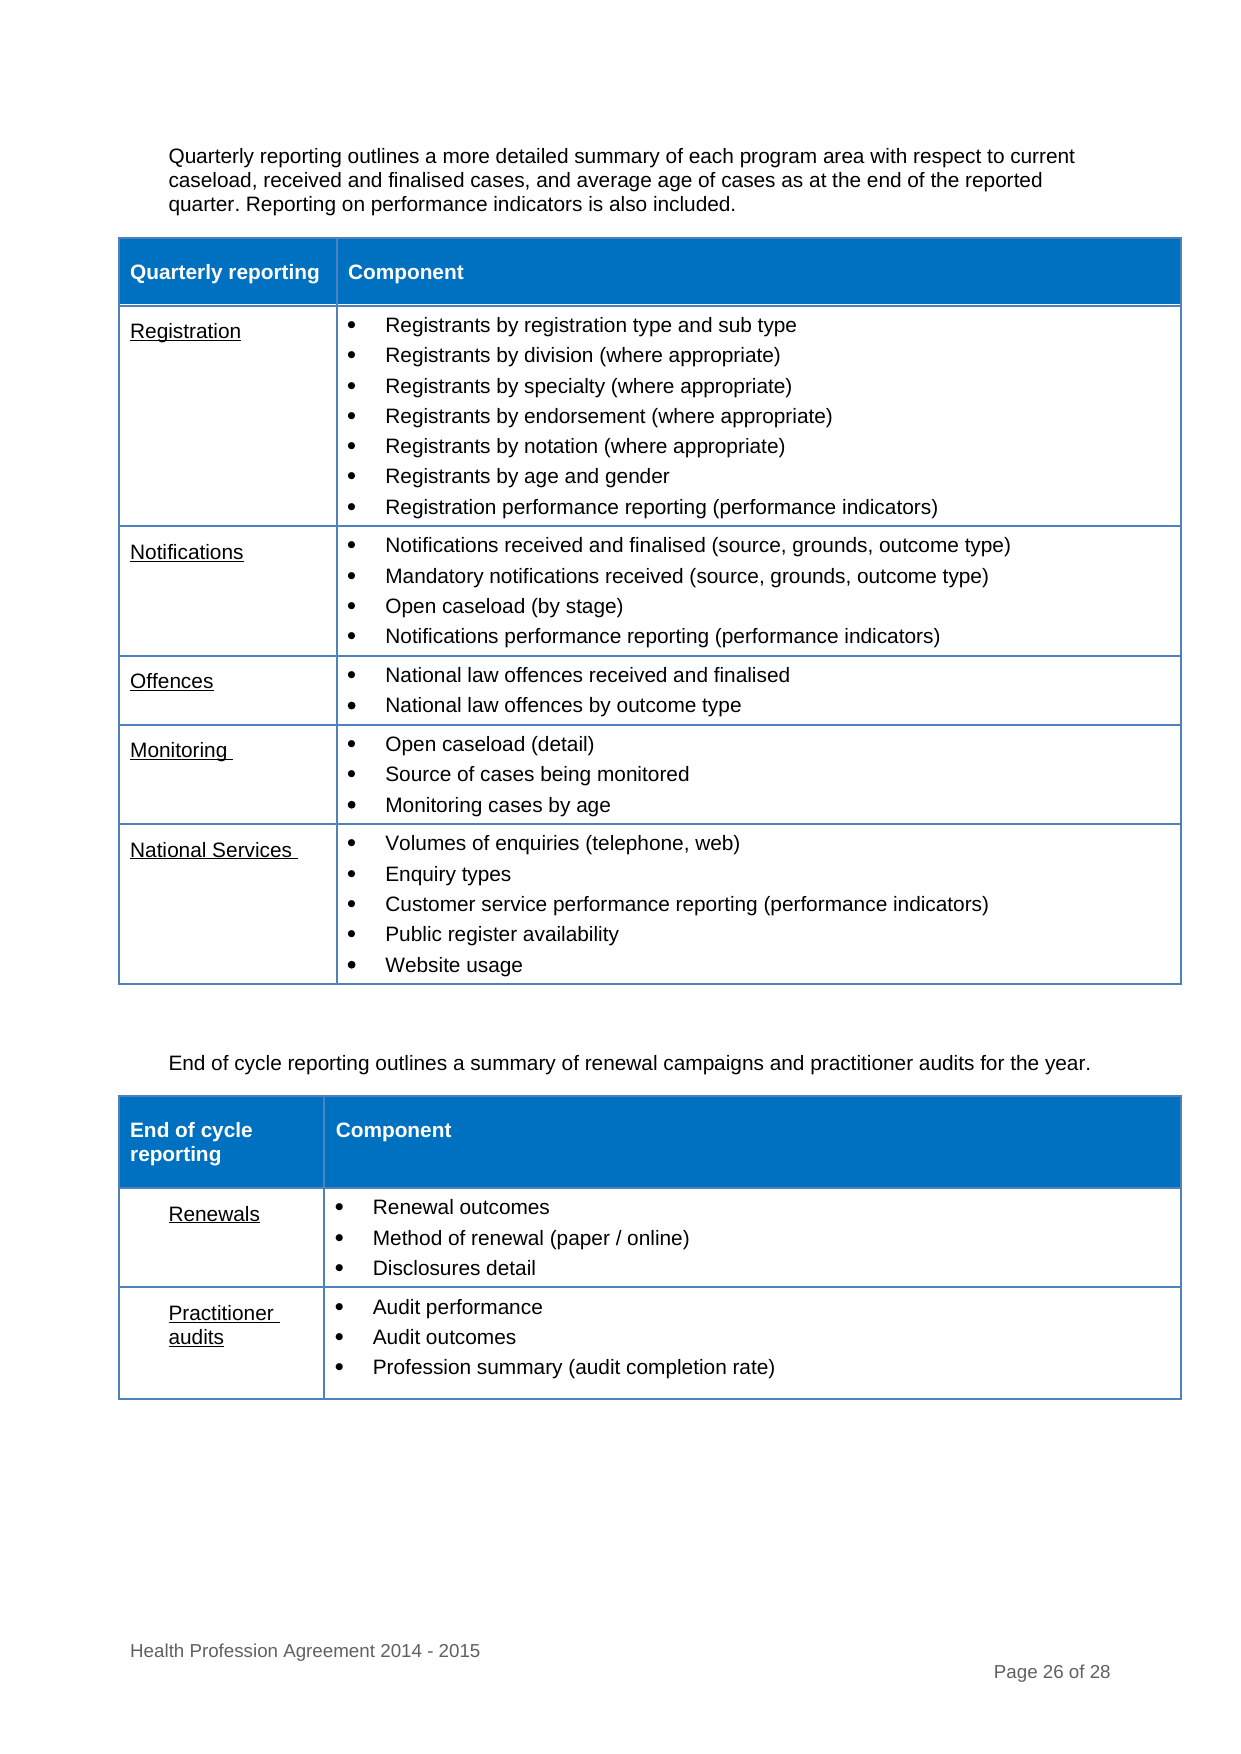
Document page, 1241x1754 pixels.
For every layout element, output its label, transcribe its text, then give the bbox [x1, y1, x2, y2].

text End of cycle reporting outlines a summary of renewal campaigns and practitioner audits for the year. [168, 1050, 1110, 1074]
table_cell Audit performance Audit outcomes Profession summary (audit completion rate) [325, 1288, 1180, 1398]
table_cell Registration [120, 307, 336, 525]
table_cell Monitoring [120, 726, 336, 823]
table_header End of cycle reporting [120, 1097, 323, 1187]
table_cell Notifications received and finalised (source, grounds, outcome type) Mandatory notifications received (source, grounds, outcome type) Open caseload (by stage) Notifications performance reporting (performance indicators) [338, 527, 1180, 654]
table_cell Practitioner audits [120, 1288, 323, 1398]
table_cell Offences [120, 657, 336, 723]
text Quarterly reporting outlines a more detailed summary of each program area with respect to current caseload, received and finalised cases, and average age of cases as at the end of the reported quarter. Reporting on performance indicators is also included. [168, 144, 1110, 216]
table_header Quarterly reporting [120, 239, 336, 304]
table_cell Renewal outcomes Method of renewal (paper / online) Disclosures detail [325, 1189, 1180, 1286]
table_header Component [325, 1097, 1180, 1187]
table_cell Registrants by registration type and sub type Registrants by division (where appropriate) Registrants by specialty (where appropriate) Registrants by endorsement (where appropriate) Registrants by notation (where appropriate) Registrants by age and gender Registration performance reporting (performance indicators) [338, 307, 1180, 525]
table_cell National Services [120, 825, 336, 983]
table_cell Open caseload (detail) Source of cases being monitored Monitoring cases by age [338, 726, 1180, 823]
table_cell Notifications [120, 527, 336, 654]
table_cell Volumes of enquiries (telephone, web) Enquiry types Customer service performance reporting (performance indicators) Public register availability Website usage [338, 825, 1180, 983]
table_cell Renewals [120, 1189, 323, 1286]
table_cell National law offences received and finalised National law offences by outcome type [338, 657, 1180, 723]
table_header Component [338, 239, 1180, 304]
